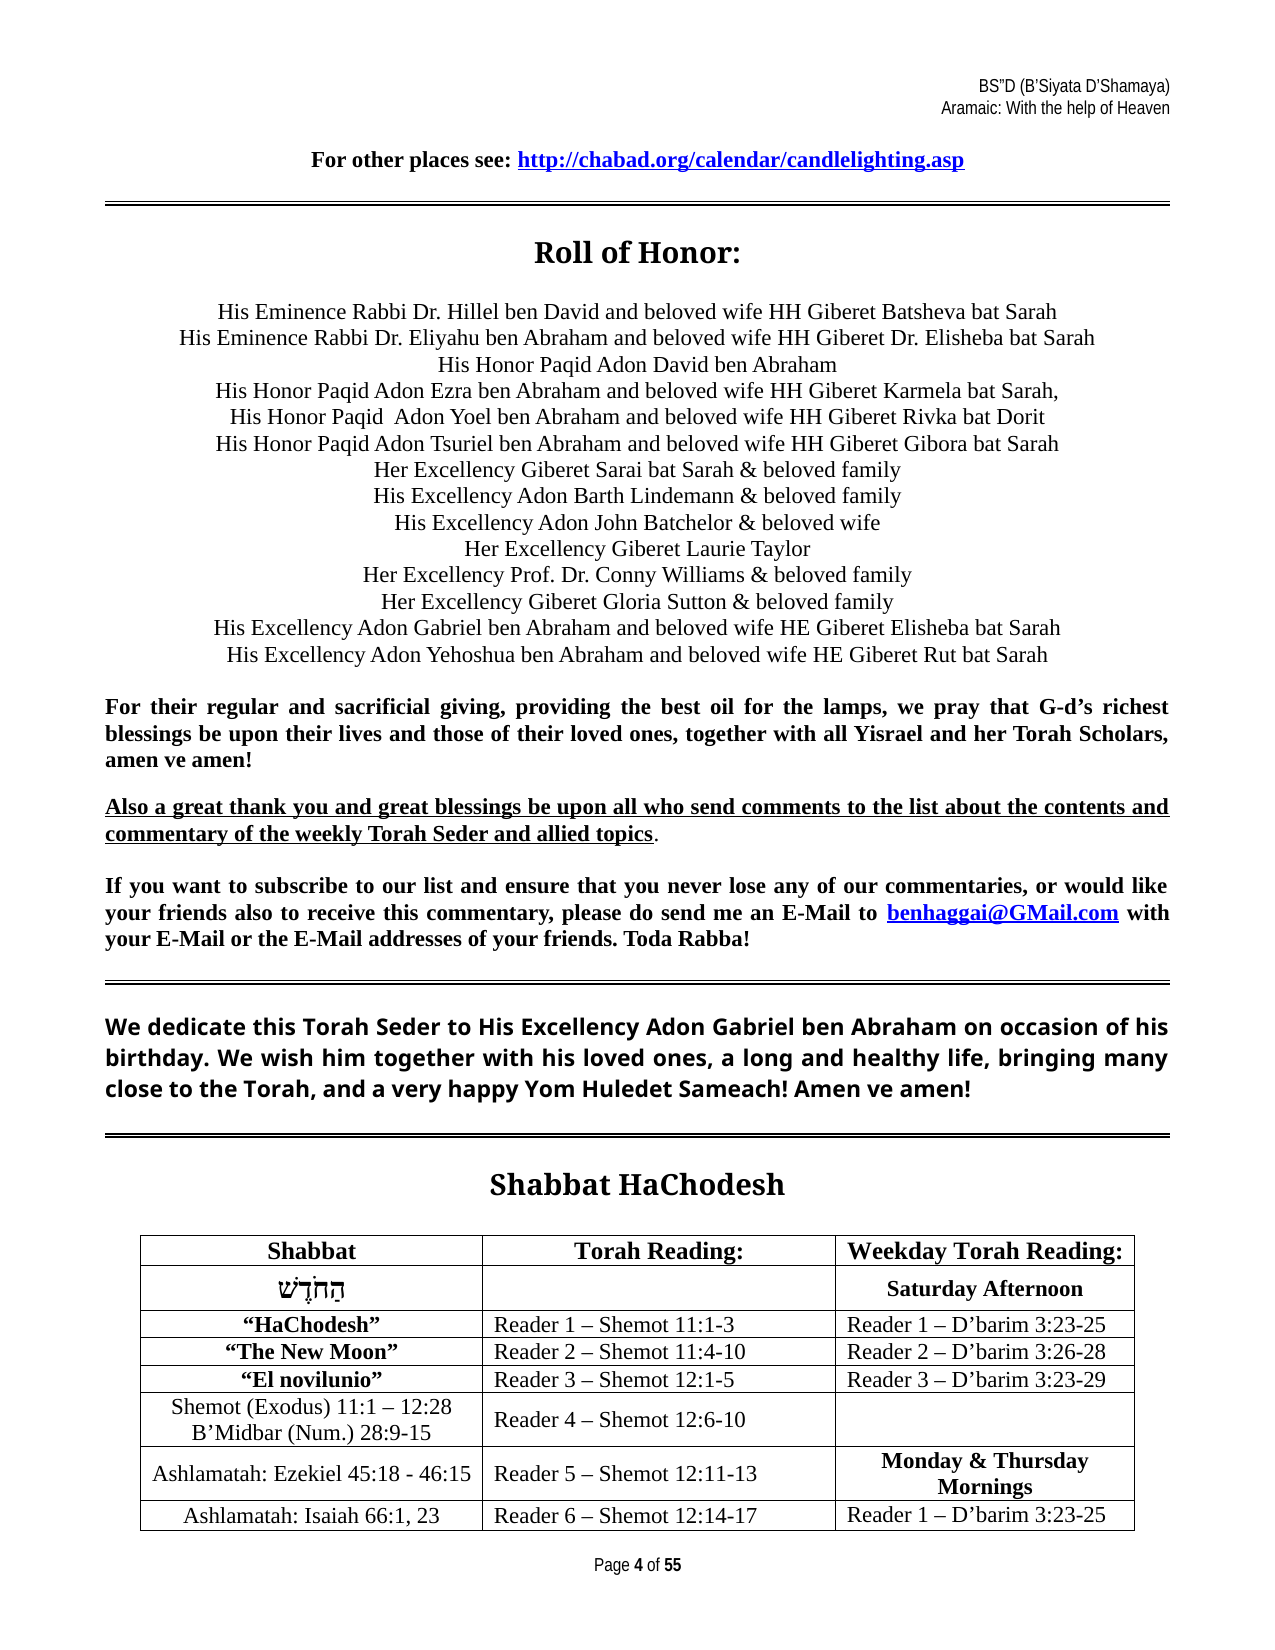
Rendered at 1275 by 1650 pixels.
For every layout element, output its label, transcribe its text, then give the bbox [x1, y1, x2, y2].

text His Honor Paqid Adon Ezra ben Abraham and beloved wife HH Giberet Karmela bat Sarah, [105, 377, 1170, 403]
text His Eminence Rabbi Dr. Eliyahu ben Abraham and beloved wife HH Giberet Dr. Elisheba bat Sarah [105, 324, 1170, 351]
table_cell Monday & Thursday Mornings [836, 1447, 1134, 1499]
table_cell Reader 4 – Shemot 12:6-10 [483, 1393, 835, 1446]
table_cell Reader 2 – Shemot 11:4-10 [483, 1338, 835, 1365]
table_cell הַחֹדֶשׁ [141, 1266, 482, 1310]
table_cell [836, 1393, 1134, 1446]
table_cell Ashlamatah: Ezekiel 45:18 - 46:15 [141, 1447, 482, 1499]
table_cell Saturday Afternoon [836, 1266, 1134, 1310]
text His Excellency Adon Yehoshua ben Abraham and beloved wife HE Giberet Rut bat Sarah [105, 641, 1170, 667]
table_header Weekday Torah Reading: [836, 1236, 1134, 1265]
table_header Torah Reading: [483, 1236, 835, 1265]
table_cell “El novilunio” [141, 1366, 482, 1392]
text His Excellency Adon Barth Lindemann & beloved family [105, 482, 1170, 509]
table_cell Reader 2 – D’barim 3:26-28 [836, 1338, 1134, 1365]
text For other places see: http://chabad.org/calendar/candlelighting.asp [105, 146, 1170, 172]
text His Honor Paqid Adon Yoel ben Abraham and beloved wife HH Giberet Rivka bat Dorit [105, 403, 1170, 430]
text Also a great thank you and great blessings be upon all who send comments to the list about the contents and commentary of the weekly Torah Seder and allied topics. [105, 793, 1170, 816]
table_cell Reader 3 – Shemot 12:1-5 [483, 1366, 835, 1392]
table_cell Reader 1 – D’barim 3:23-25 [836, 1311, 1134, 1337]
table_cell [483, 1266, 835, 1310]
table_cell Reader 1 – Shemot 11:1-3 [483, 1311, 835, 1337]
text Roll of Honor: [105, 232, 1170, 272]
table_cell “The New Moon” [141, 1338, 482, 1365]
text His Honor Paqid Adon David ben Abraham [105, 351, 1170, 377]
text His Excellency Adon Gabriel ben Abraham and beloved wife HE Giberet Elisheba bat Sarah [105, 614, 1170, 641]
table_cell Ashlamatah: Isaiah 66:1, 23 [141, 1501, 482, 1529]
text We dedicate this Torah Seder to His Excellency Adon Gabriel ben Abraham on occasion of his birthday. We wish him together with his loved ones, a long and healthy life, bringing many close to the Torah, and a very happy Yom Huledet Sameach! Amen ve amen! [105, 1011, 1170, 1104]
text Shabbat HaChodesh [105, 1164, 1170, 1204]
text His Excellency Adon John Batchelor & beloved wife [105, 509, 1170, 535]
text His Eminence Rabbi Dr. Hillel ben David and beloved wife HH Giberet Batsheva bat Sarah [105, 298, 1170, 324]
text If you want to subscribe to our list and ensure that you never lose any of our commentaries, or would like your friends also to receive this commentary, please do send me an E-Mail to benhaggai@GMail.com with your E-Mail or the E-Mail addresses of your friends. Toda Rabba! [105, 872, 1170, 951]
table_cell Shemot (Exodus) 11:1 – 12:28 B’Midbar (Num.) 28:9-15 [141, 1393, 482, 1446]
text Her Excellency Prof. Dr. Conny Williams & beloved family [105, 562, 1170, 588]
table_cell Reader 5 – Shemot 12:11-13 [483, 1447, 835, 1499]
table_header Shabbat [141, 1236, 482, 1265]
table_cell Reader 3 – D’barim 3:23-29 [836, 1366, 1134, 1392]
text His Honor Paqid Adon Tsuriel ben Abraham and beloved wife HH Giberet Gibora bat Sarah [105, 430, 1170, 456]
table_cell Reader 1 – D’barim 3:23-25 [836, 1501, 1134, 1529]
text Also a great thank you and great blessings be upon all who send comments to the list about the contents and commentary of the weekly Torah Seder and allied topics. [105, 817, 1170, 846]
table_cell “HaChodesh” [141, 1311, 482, 1337]
text Her Excellency Giberet Gloria Sutton & beloved family [105, 588, 1170, 614]
table_cell Reader 6 – Shemot 12:14-17 [483, 1501, 835, 1529]
text For their regular and sacrificial giving, providing the best oil for the lamps, we pray that G-d’s richest blessings be upon their lives and those of their loved ones, together with all Yisrael and her Torah Scholars, amen ve amen! [105, 693, 1170, 772]
text Her Excellency Giberet Laurie Taylor [105, 535, 1170, 562]
text Her Excellency Giberet Sarai bat Sarah & beloved family [105, 456, 1170, 482]
